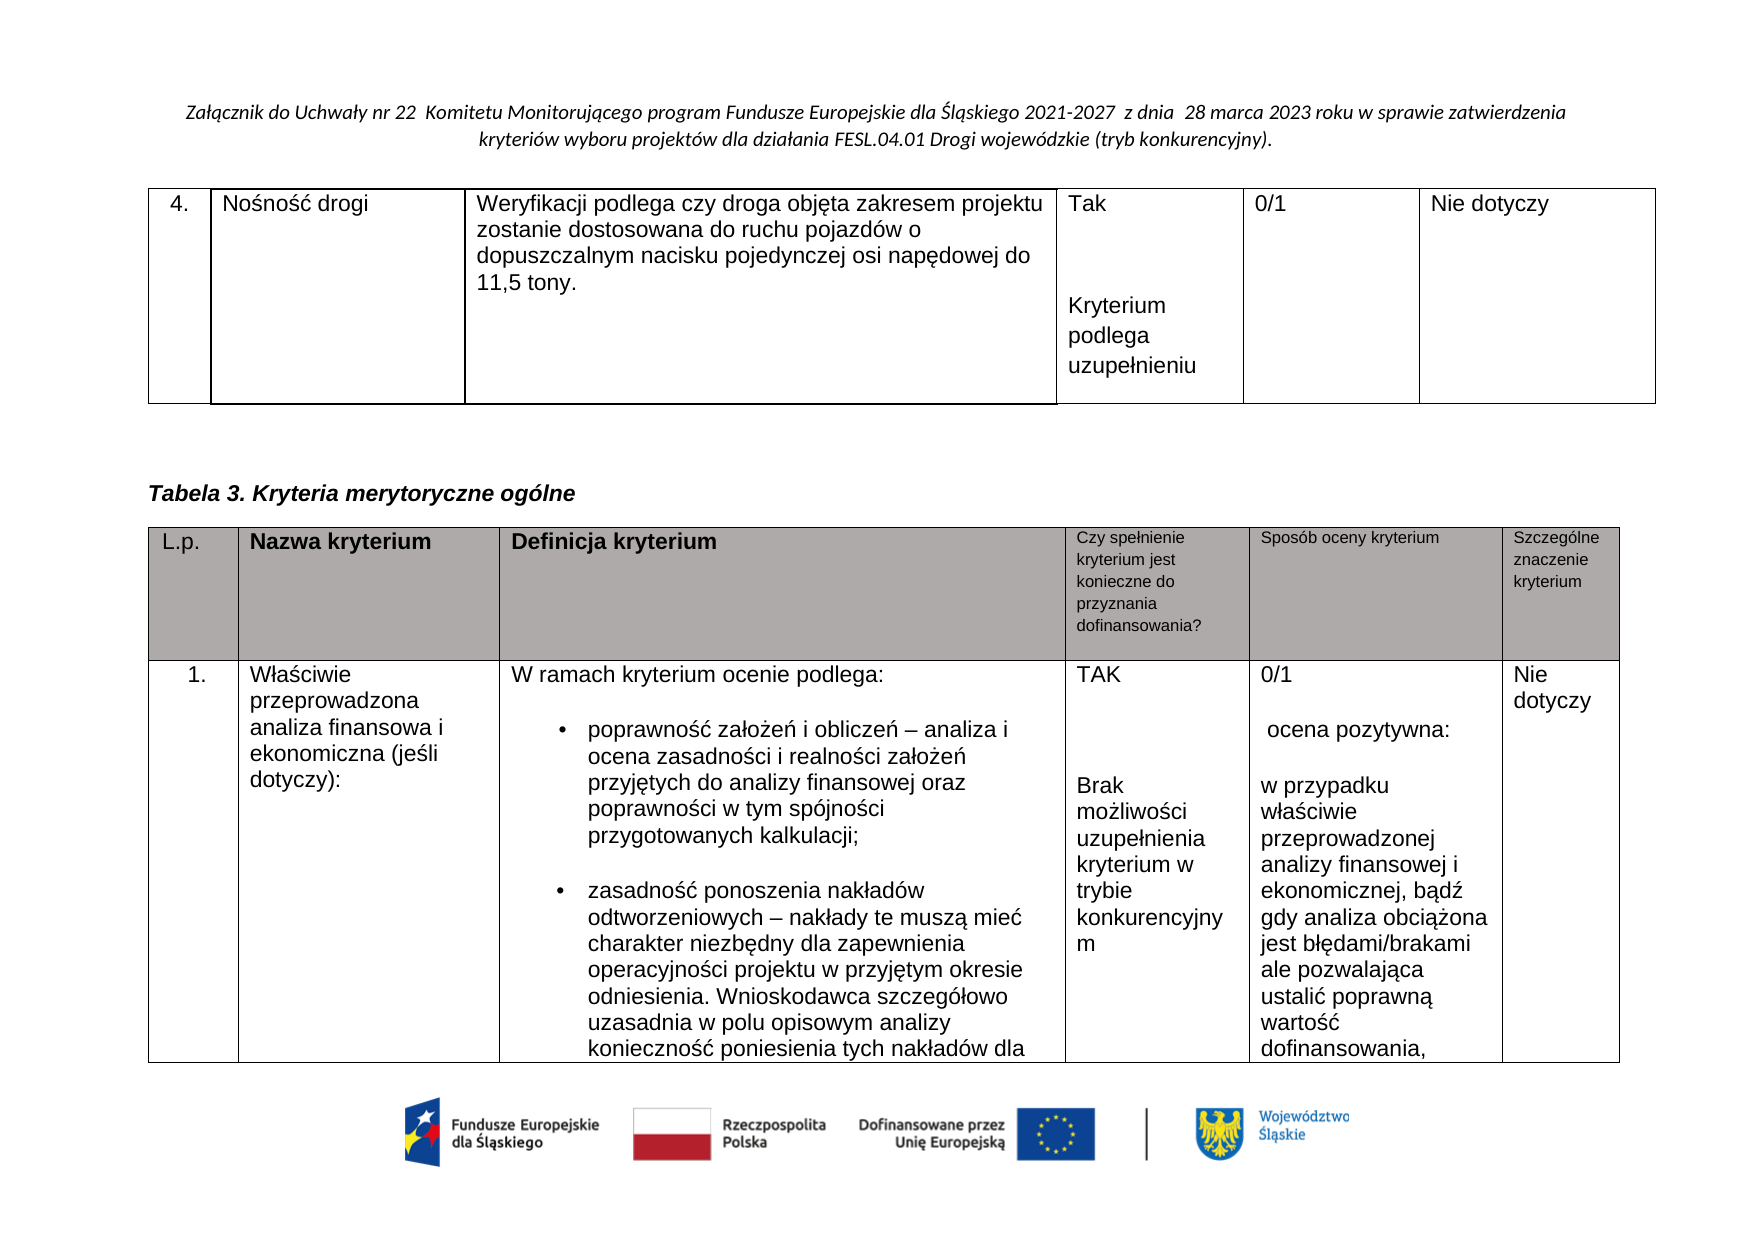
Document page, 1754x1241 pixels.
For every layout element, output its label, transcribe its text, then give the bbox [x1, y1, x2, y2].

table_header Definicja kryterium [500, 528, 1065, 660]
table_cell Nie dotyczy [1420, 189, 1655, 403]
table_header Nazwa kryterium [239, 528, 499, 660]
table_cell Nie dotyczy [1503, 661, 1619, 1062]
table_cell 0/1 [1244, 189, 1419, 403]
table_cell Weryfikacji podlega czy droga objęta zakresem projektu zostanie dostosowana do ruchu pojazdów o dopuszczalnym nacisku pojedynczej osi napędowej do 11,5 tony. [466, 190, 1056, 403]
table_header Szczególne znaczenie kryterium [1503, 528, 1619, 660]
table_header L.p. [149, 528, 238, 660]
table_header Czy spełnienie kryterium jest konieczne do przyznania dofinansowania? [1066, 528, 1249, 660]
table_cell Nośność drogi [212, 190, 464, 403]
table_cell 4. [149, 189, 210, 403]
table_cell Tak Kryterium podlega uzupełnieniu [1057, 189, 1243, 403]
table_cell Właściwie przeprowadzona analiza finansowa i ekonomiczna (jeśli dotyczy): [239, 661, 499, 1062]
table_cell [149, 661, 238, 1062]
picture [405, 1097, 1349, 1167]
table_header Sposób oceny kryterium [1250, 528, 1502, 660]
table_cell TAK Brak możliwości uzupełnienia kryterium w trybie konkurencyjnym [1066, 661, 1249, 1062]
text Tabela 3. Kryteria merytoryczne ogólne [148, 480, 1606, 506]
